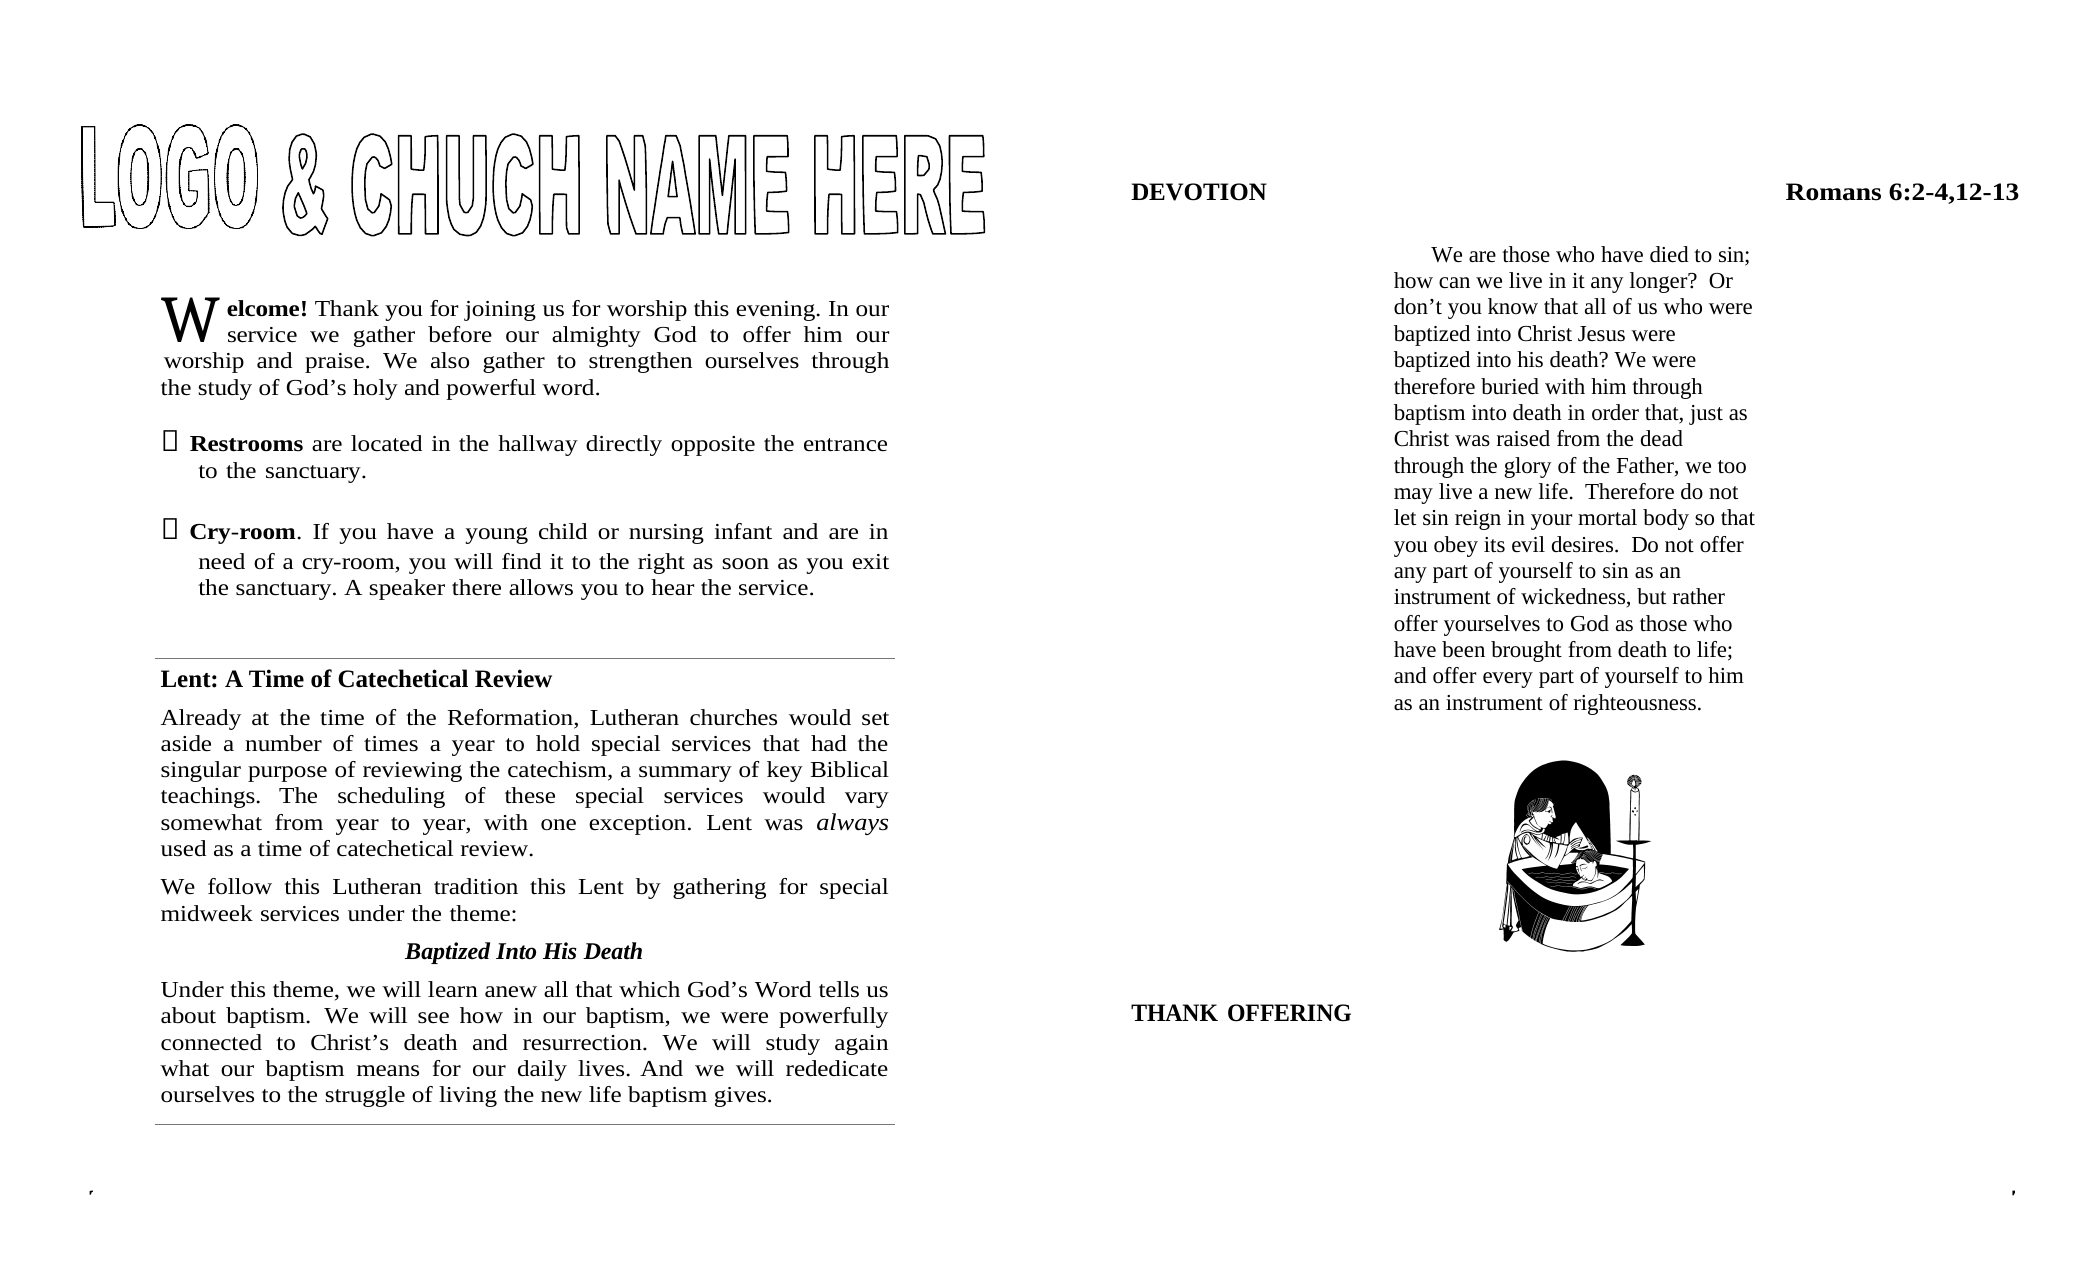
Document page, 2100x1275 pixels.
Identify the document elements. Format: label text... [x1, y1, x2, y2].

text Under this theme, we will learn anew all that which God’s Word tells us about baptism. We will see how in our baptism, we were powerfully connected to Christ’s death and resurrection. We will study again what our baptism means for our daily lives. And we will rededicate ourselves to the struggle of living the new life baptism gives. [160, 977, 889, 1107]
subtitle Romans 6:2-4,12-13 [1785, 177, 2031, 206]
text elcome! Thank you for joining us for worship this evening. In our service we gather before our almighty God to offer him our worship and praise. We also gather to strengthen ourselves through [160, 296, 889, 373]
subtitle DEVOTION [1131, 177, 1353, 206]
text Already at the time of the Reformation, Lutheran churches would set aside a number of times a year to hold special services that had the singular purpose of reviewing the catechism, a summary of key Biblical teachings. The scheduling of these special services would vary somewhat from year to year, with one exception. Lent was always used as a time of catechetical review. [160, 705, 889, 861]
text THANK OFFERING [1131, 998, 1353, 1027]
picture [81, 124, 258, 229]
text the study of God’s holy and powerful word. [160, 373, 889, 400]
text We follow this Lutheran tradition this Lent by gathering for special midweek services under the theme: [160, 873, 889, 926]
picture [1496, 758, 1654, 953]
text  Restrooms are located in the hallway directly opposite the entrance to the sanctuary. [160, 429, 889, 484]
text Baptized Into His Death [405, 937, 889, 965]
text We are those who have died to sin; how can we live in it any longer? Or don’t you know that all of us who were baptized into Christ Jesus were baptized into his death? We were therefore buried with him through baptism into death in order that, just as Christ was raised from the dead through the glory of the Father, we too may live a new life. Therefore do not let sin reign in your mortal body so that you obey its evil desires. Do not offer any part of yourself to sin as an instrument of wickedness, but rather offer yourselves to God as those who have been brought from death to life; and offer every part of yourself to him as an instrument of righteousness. [1393, 241, 1756, 715]
subtitle Lent: A Time of Catechetical Review [160, 664, 889, 693]
text  Cry-room. If you have a young child or nursing infant and are in need of a cry-room, you will find it to the right as soon as you exit the sanctuary. A speaker there allows you to hear the service. [160, 509, 889, 600]
